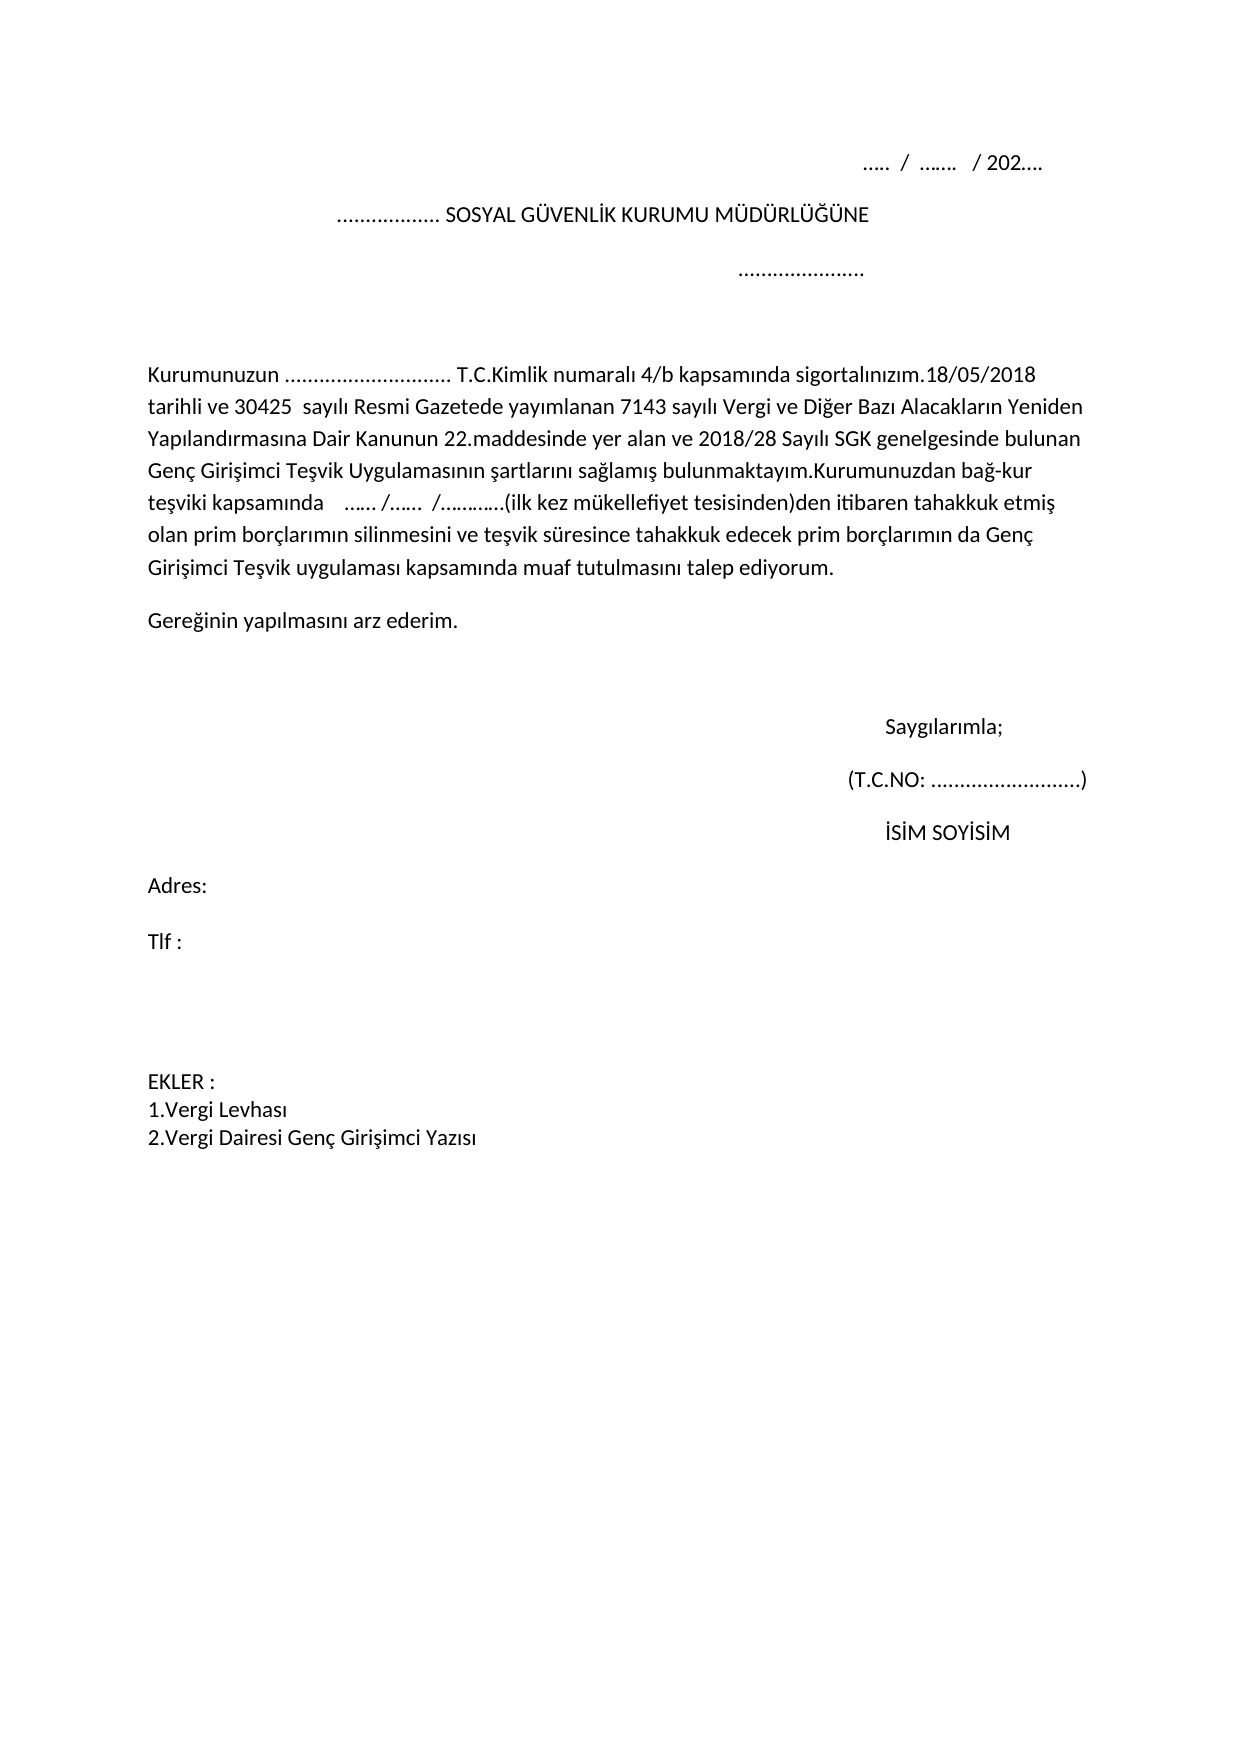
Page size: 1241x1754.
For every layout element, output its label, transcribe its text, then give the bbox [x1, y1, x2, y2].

text 1.Vergi Levhası [148, 1095, 1093, 1123]
text Gereğinin yapılmasını arz ederim. [148, 606, 1093, 634]
text .................. SOSYAL GÜVENLİK KURUMU MÜDÜRLÜĞÜNE [148, 201, 1093, 229]
text ….. / ……. / 202…. [148, 148, 1093, 176]
text Tlf : [148, 927, 1093, 955]
text Saygılarımla; [148, 712, 1093, 740]
text İSİM SOYİSİM [148, 818, 1093, 846]
text Kurumunuzun ............................. T.C.Kimlik numaralı 4/b kapsamında sigortalınızım.18/05/2018 tarihli ve 30425 sayılı Resmi Gazetede yayımlanan 7143 sayılı Vergi ve Diğer Bazı Alacakların Yeniden Yapılandırmasına Dair Kanunun 22.maddesinde yer alan ve 2018/28 Sayılı SGK genelgesinde bulunan Genç Girişimci Teşvik Uygulamasının şartlarını sağlamış bulunmaktayım.Kurumunuzdan bağ-kur teşviki kapsamında …… /…… /…………(ilk kez mükellefiyet tesisinden)den itibaren tahakkuk etmiş olan prim borçlarımın silinmesini ve teşvik süresince tahakkuk edecek prim borçlarımın da Genç Girişimci Teşvik uygulaması kapsamında muaf tutulmasını talep ediyorum. [148, 360, 1093, 581]
text Adres: [148, 871, 1093, 899]
text 2.Vergi Dairesi Genç Girişimci Yazısı [148, 1123, 1093, 1151]
text (T.C.NO: ..........................) [148, 765, 1093, 793]
text ...................... [148, 254, 1093, 282]
text EKLER : [148, 1067, 1093, 1095]
